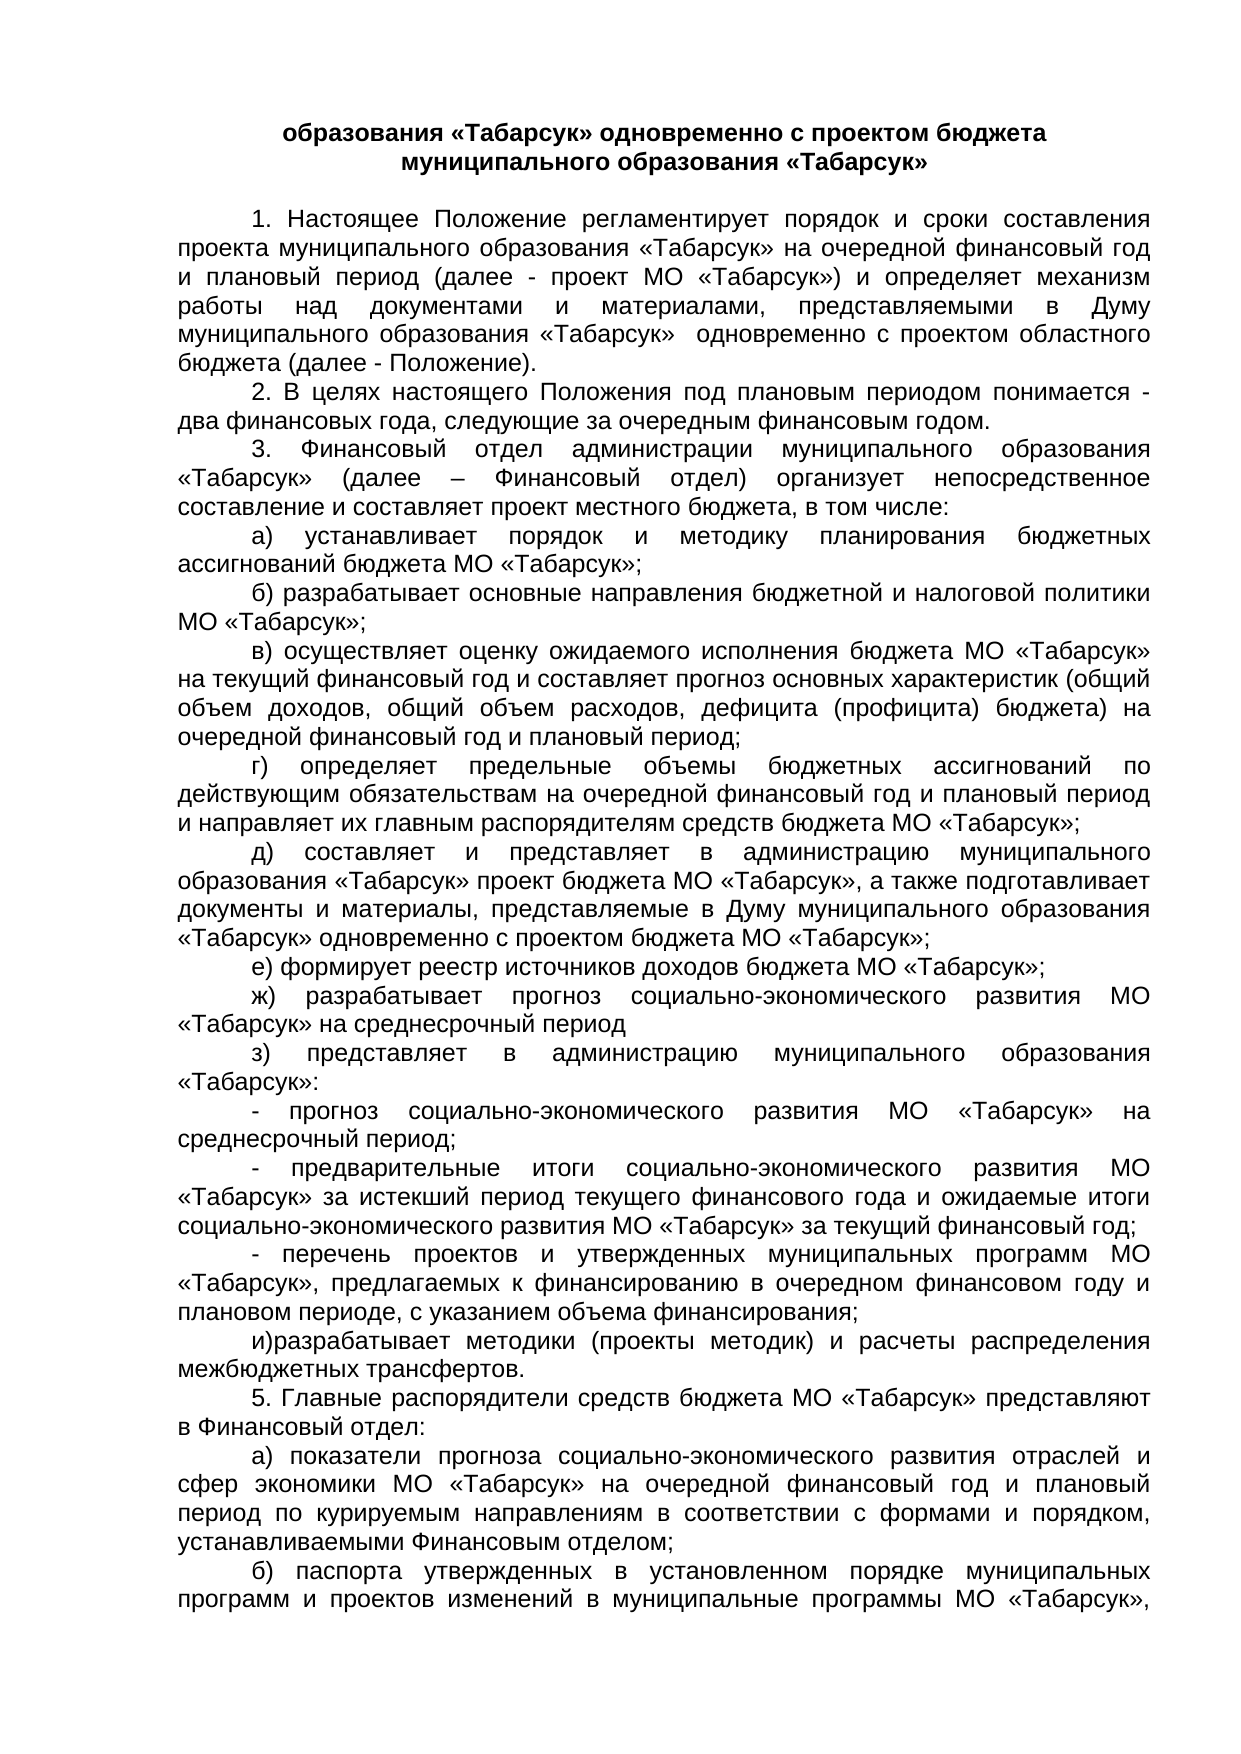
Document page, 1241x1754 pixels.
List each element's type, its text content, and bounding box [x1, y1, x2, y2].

text 2. В целях настоящего Положения под плановым периодом понимается - два финансовых года, следующие за очередным финансовым годом. [177, 377, 1152, 434]
text - предварительные итоги социально-экономического развития МО «Табарсук» за истекший период текущего финансового года и ожидаемые итоги социально-экономического развития МО «Табарсук» за текущий финансовый год; [177, 1153, 1152, 1239]
text а) устанавливает порядок и методику планирования бюджетных ассигнований бюджета МО «Табарсук»; [177, 521, 1152, 578]
text и)разрабатывает методики (проекты методик) и расчеты распределения межбюджетных трансфертов. [177, 1326, 1152, 1383]
text 1. Настоящее Положение регламентирует порядок и сроки составления проекта муниципального образования «Табарсук» на очередной финансовый год и плановый период (далее - проект МО «Табарсук») и определяет механизм работы над документами и материалами, представляемыми в Думу муниципального образования «Табарсук» одновременно с проектом областного бюджета (далее - Положение). [177, 176, 1152, 377]
text е) формирует реестр источников доходов бюджета МО «Табарсук»; [177, 952, 1152, 981]
text б) разрабатывает основные направления бюджетной и налоговой политики МО «Табарсук»; [177, 578, 1152, 636]
text з) представляет в администрацию муниципального образования «Табарсук»: [177, 1038, 1152, 1096]
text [177, 118, 1152, 176]
text г) определяет предельные объемы бюджетных ассигнований по действующим обязательствам на очередной финансовый год и плановый период и направляет их главным распорядителям средств бюджета МО «Табарсук»; [177, 751, 1152, 837]
text 3. Финансовый отдел администрации муниципального образования «Табарсук» (далее – Финансовый отдел) организует непосредственное составление и составляет проект местного бюджета, в том числе: [177, 434, 1152, 521]
text - прогноз социально-экономического развития МО «Табарсук» на среднесрочный период; [177, 1096, 1152, 1153]
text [177, 1556, 1152, 1613]
text 5. Главные распорядители средств бюджета МО «Табарсук» представляют в Финансовый отдел: [177, 1383, 1152, 1441]
text а) показатели прогноза социально-экономического развития отраслей и сфер экономики МО «Табарсук» на очередной финансовый год и плановый период по курируемым направлениям в соответствии с формами и порядком, устанавливаемыми Финансовым отделом; [177, 1441, 1152, 1556]
text - перечень проектов и утвержденных муниципальных программ МО «Табарсук», предлагаемых к финансированию в очередном финансовом году и плановом периоде, с указанием объема финансирования; [177, 1239, 1152, 1326]
text ж) разрабатывает прогноз социально-экономического развития МО «Табарсук» на среднесрочный период [177, 981, 1152, 1038]
text д) составляет и представляет в администрацию муниципального образования «Табарсук» проект бюджета МО «Табарсук», а также подготавливает документы и материалы, представляемые в Думу муниципального образования «Табарсук» одновременно с проектом бюджета МО «Табарсук»; [177, 837, 1152, 952]
text в) осуществляет оценку ожидаемого исполнения бюджета МО «Табарсук» на текущий финансовый год и составляет прогноз основных характеристик (общий объем доходов, общий объем расходов, дефицита (профицита) бюджета) на очередной финансовый год и плановый период; [177, 636, 1152, 751]
